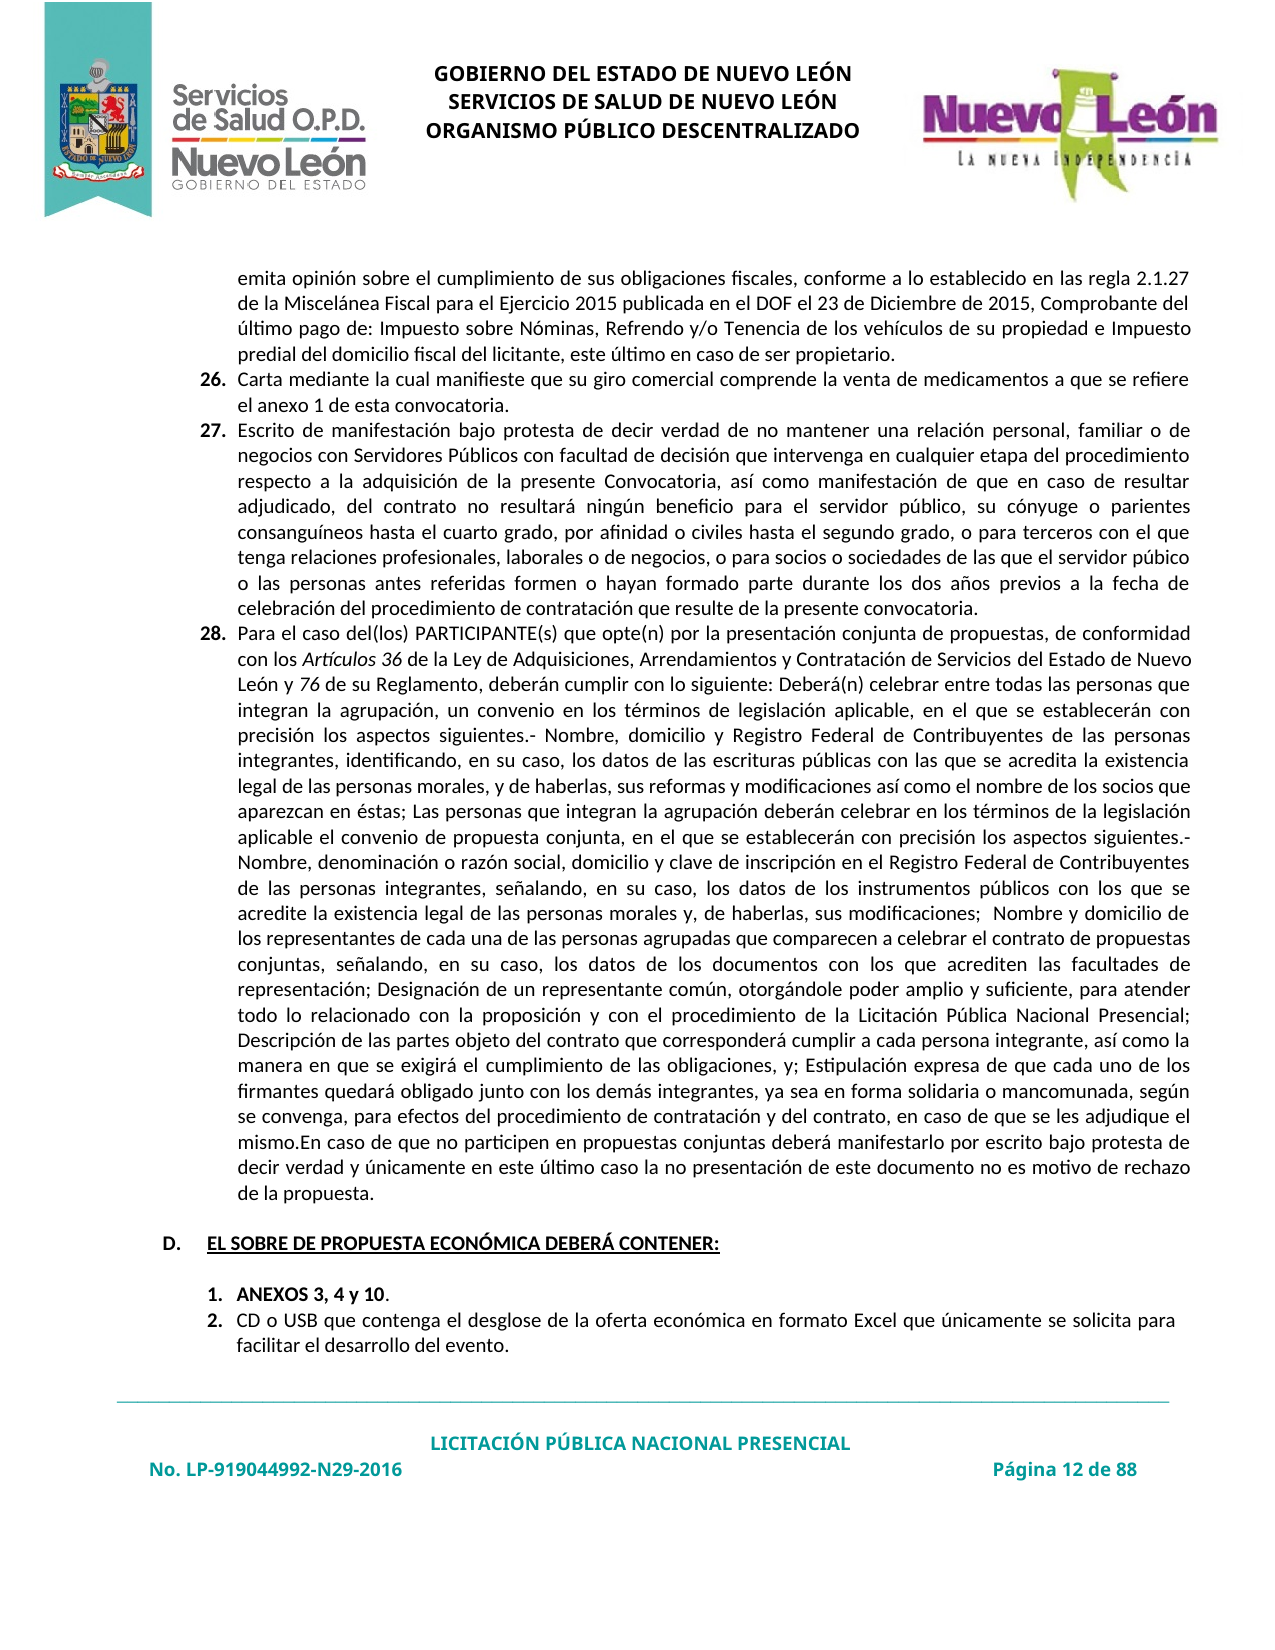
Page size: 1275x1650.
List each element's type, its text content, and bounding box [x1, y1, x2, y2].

list Carta mediante la cual manifieste que su giro comercial comprende la venta de medicamentos a que se refiere el anexo 1 de esta convocatoria. [200, 366, 1192, 417]
list ANEXOS 3, 4 y 10. [207, 1281, 1178, 1307]
list Para el caso del(los) PARTICIPANTE(s) que opte(n) por la presentación conjunta de propuestas, de conformidad con los Artículos 36 de la Ley de Adquisiciones, Arrendamientos y Contratación de Servicios del Estado de Nuevo León y 76 de su Reglamento, deberán cumplir con lo siguiente: Deberá(n) celebrar entre todas las personas que integran la agrupación, un convenio en los términos de legislación aplicable, en el que se establecerán con precisión los aspectos siguientes.- Nombre, domicilio y Registro Federal de Contribuyentes de las personas integrantes, identificando, en su caso, los datos de las escrituras públicas con las que se acredita la existencia legal de las personas morales, y de haberlas, sus reformas y modificaciones así como el nombre de los socios que aparezcan en éstas; Las personas que integran la agrupación deberán celebrar en los términos de la legislación aplicable el convenio de propuesta conjunta, en el que se establecerán con precisión los aspectos siguientes.- Nombre, denominación o razón social, domicilio y clave de inscripción en el Registro Federal de Contribuyentes de las personas integrantes, señalando, en su caso, los datos de los instrumentos públicos con los que se acredite la existencia legal de las personas morales y, de haberlas, sus modificaciones; Nombre y domicilio de los representantes de cada una de las personas agrupadas que comparecen a celebrar el contrato de propuestas conjuntas, señalando, en su caso, los datos de los documentos con los que acrediten las facultades de representación; Designación de un representante común, otorgándole poder amplio y suficiente, para atender todo lo relacionado con la proposición y con el procedimiento de la Licitación Pública Nacional Presencial; Descripción de las partes objeto del contrato que corresponderá cumplir a cada persona integrante, así como la manera en que se exigirá el cumplimiento de las obligaciones, y; Estipulación expresa de que cada uno de los firmantes quedará obligado junto con los demás integrantes, ya sea en forma solidaria o mancomunada, según se convenga, para efectos del procedimiento de contratación y del contrato, en caso de que se les adjudique el mismo.En caso de que no participen en propuestas conjuntas deberá manifestarlo por escrito bajo protesta de decir verdad y únicamente en este último caso la no presentación de este documento no es motivo de rechazo de la propuesta. [200, 621, 1192, 1205]
list EL SOBRE DE PROPUESTA ECONÓMICA DEBERÁ CONTENER: [162, 1231, 1178, 1256]
list CD o USB que contenga el desglose de la oferta económica en formato Excel que únicamente se solicita para facilitar el desarrollo del evento. [207, 1307, 1178, 1358]
list Escrito de manifestación bajo protesta de decir verdad de no mantener una relación personal, familiar o de negocios con Servidores Públicos con facultad de decisión que intervenga en cualquier etapa del procedimiento respecto a la adquisición de la presente Convocatoria, así como manifestación de que en caso de resultar adjudicado, del contrato no resultará ningún beneficio para el servidor público, su cónyuge o parientes consanguíneos hasta el cuarto grado, por afinidad o civiles hasta el segundo grado, o para terceros con el que tenga relaciones profesionales, laborales o de negocios, o para socios o sociedades de las que el servidor púbico o las personas antes referidas formen o hayan formado parte durante los dos años previos a la fecha de celebración del procedimiento de contratación que resulte de la presente convocatoria. [200, 417, 1192, 621]
picture [15, 2, 1249, 229]
